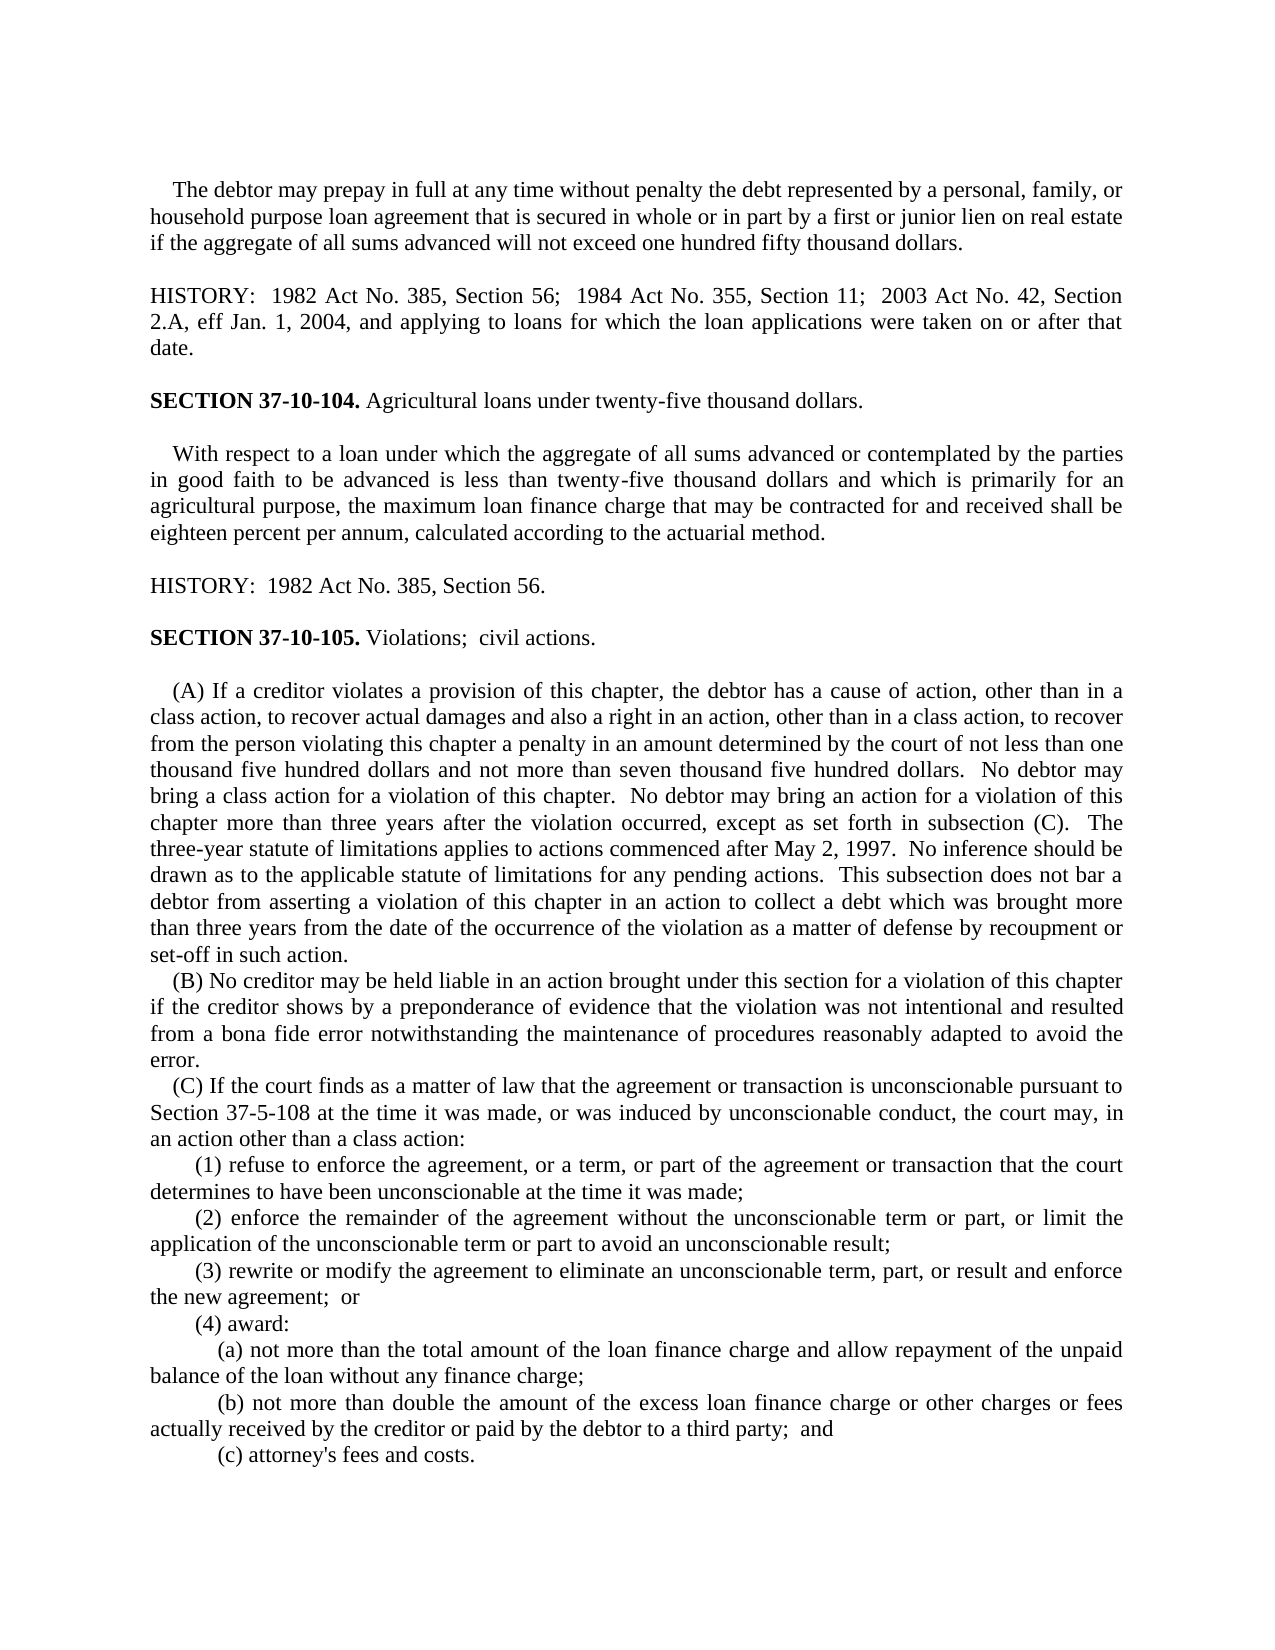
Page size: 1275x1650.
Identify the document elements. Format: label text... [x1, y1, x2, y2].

text (C) If the court finds as a matter of law that the agreement or transaction is unconscionable pursuant to Section 37-5-108 at the time it was made, or was induced by unconscionable conduct, the court may, in an action other than a class action: [150, 1072, 1125, 1151]
text (4) award: [150, 1309, 1125, 1336]
text SECTION 37-10-105. Violations; civil actions. [150, 624, 1125, 651]
text The debtor may prepay in full at any time without penalty the debt represented by a personal, family, or household purpose loan agreement that is secured in whole or in part by a first or junior lien on real estate if the aggregate of all sums advanced will not exceed one hundred fifty thousand dollars. [150, 176, 1125, 255]
text (A) If a creditor violates a provision of this chapter, the debtor has a cause of action, other than in a class action, to recover actual damages and also a right in an action, other than in a class action, to recover from the person violating this chapter a penalty in an amount determined by the court of not less than one thousand five hundred dollars and not more than seven thousand five hundred dollars. No debtor may bring a class action for a violation of this chapter. No debtor may bring an action for a violation of this chapter more than three years after the violation occurred, except as set forth in subsection (C). The three-year statute of limitations applies to actions commenced after May 2, 1997. No inference should be drawn as to the applicable statute of limitations for any pending actions. This subsection does not bar a debtor from asserting a violation of this chapter in an action to collect a debt which was brought more than three years from the date of the occurrence of the violation as a matter of defense by recoupment or set-off in such action. [150, 677, 1125, 967]
text (a) not more than the total amount of the loan finance charge and allow repayment of the unpaid balance of the loan without any finance charge; [150, 1336, 1125, 1389]
text (b) not more than double the amount of the excess loan finance charge or other charges or fees actually received by the creditor or paid by the debtor to a third party; and [150, 1389, 1125, 1441]
text (1) refuse to enforce the agreement, or a term, or part of the agreement or transaction that the court determines to have been unconscionable at the time it was made; [150, 1151, 1125, 1204]
text With respect to a loan under which the aggregate of all sums advanced or contemplated by the parties in good faith to be advanced is less than twenty-five thousand dollars and which is primarily for an agricultural purpose, the maximum loan finance charge that may be contracted for and received shall be eighteen percent per annum, calculated according to the actuarial method. [150, 440, 1125, 545]
text HISTORY: 1982 Act No. 385, Section 56. [150, 572, 1125, 598]
text HISTORY: 1982 Act No. 385, Section 56; 1984 Act No. 355, Section 11; 2003 Act No. 42, Section 2.A, eff Jan. 1, 2004, and applying to loans for which the loan applications were taken on or after that date. [150, 282, 1125, 361]
text (c) attorney's fees and costs. [150, 1441, 1125, 1468]
text (3) rewrite or modify the agreement to eliminate an unconscionable term, part, or result and enforce the new agreement; or [150, 1257, 1125, 1309]
text (2) enforce the remainder of the agreement without the unconscionable term or part, or limit the application of the unconscionable term or part to avoid an unconscionable result; [150, 1204, 1125, 1257]
text (B) No creditor may be held liable in an action brought under this section for a violation of this chapter if the creditor shows by a preponderance of evidence that the violation was not intentional and resulted from a bona fide error notwithstanding the maintenance of procedures reasonably adapted to avoid the error. [150, 967, 1125, 1072]
text SECTION 37-10-104. Agricultural loans under twenty-five thousand dollars. [150, 387, 1125, 413]
